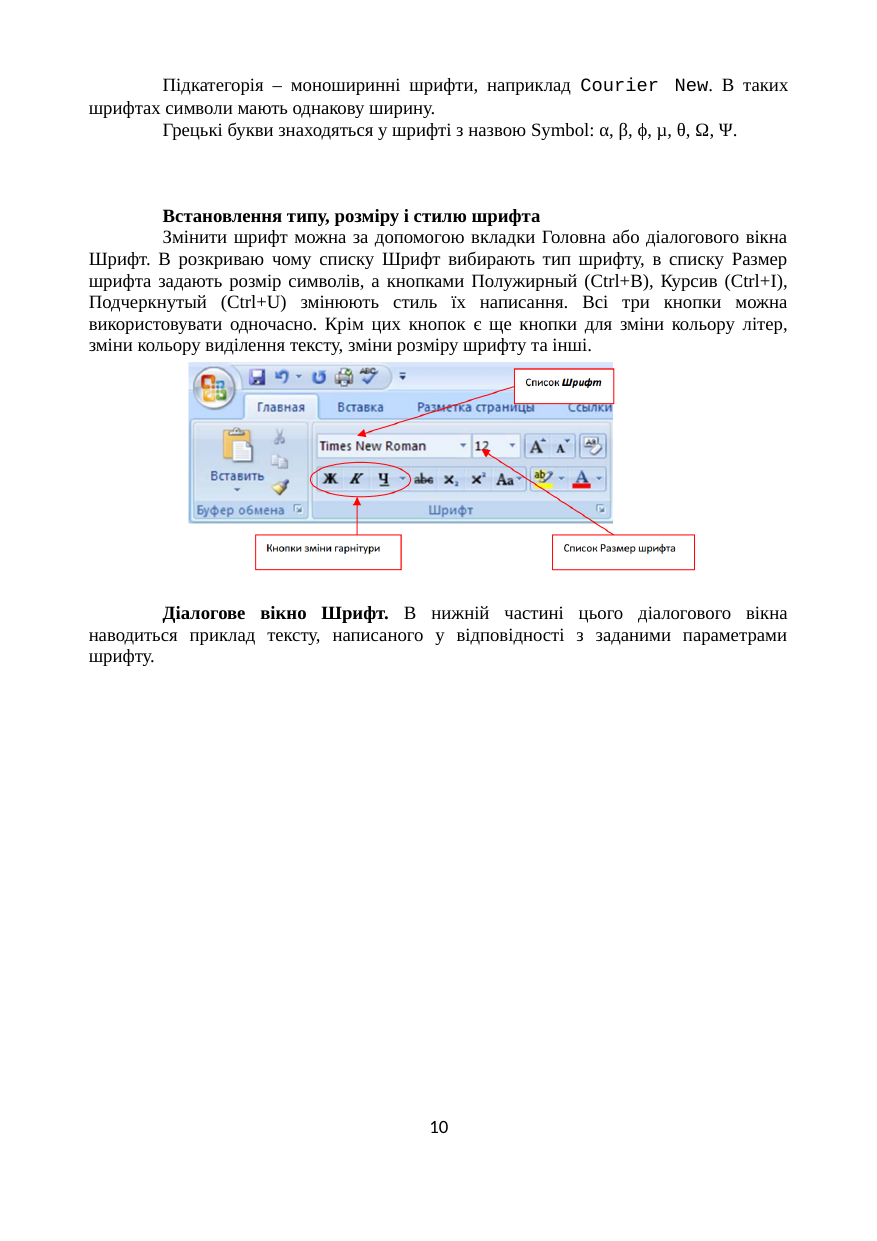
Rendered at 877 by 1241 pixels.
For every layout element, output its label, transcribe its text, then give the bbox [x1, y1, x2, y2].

text Грецькі букви знаходяться у шрифті з назвою Symbol: α, β, ϕ, µ, θ, Ω, Ψ. [88, 118, 788, 140]
picture [180, 355, 697, 581]
text Змінити шрифт можна за допомогою вкладки Головна або діалогового вікна Шрифт. В розкриваю чому списку Шрифт вибирають тип шрифту, в списку Размер шрифта задають розмір символів, а кнопками Полужирный (Ctrl+B), Курсив (Ctrl+I), Подчеркнутый (Ctrl+U) змінюють стиль їх написання. Всі три кнопки можна використовувати одночасно. Крім цих кнопок є ще кнопки для зміни кольору літер, зміни кольору виділення тексту, зміни розміру шрифту та інші. [88, 226, 788, 356]
text Підкатегорія – моноширинні шрифти, наприклад Courier New. В таких шрифтах символи мають однакову ширину. [88, 74, 788, 118]
text Встановлення типу, розміру і стилю шрифта [88, 205, 788, 226]
text Діалогове вікно Шрифт. В нижній частині цього діалогового вікна наводиться приклад тексту, написаного у відповідності з заданими параметрами шрифту. [88, 602, 788, 667]
